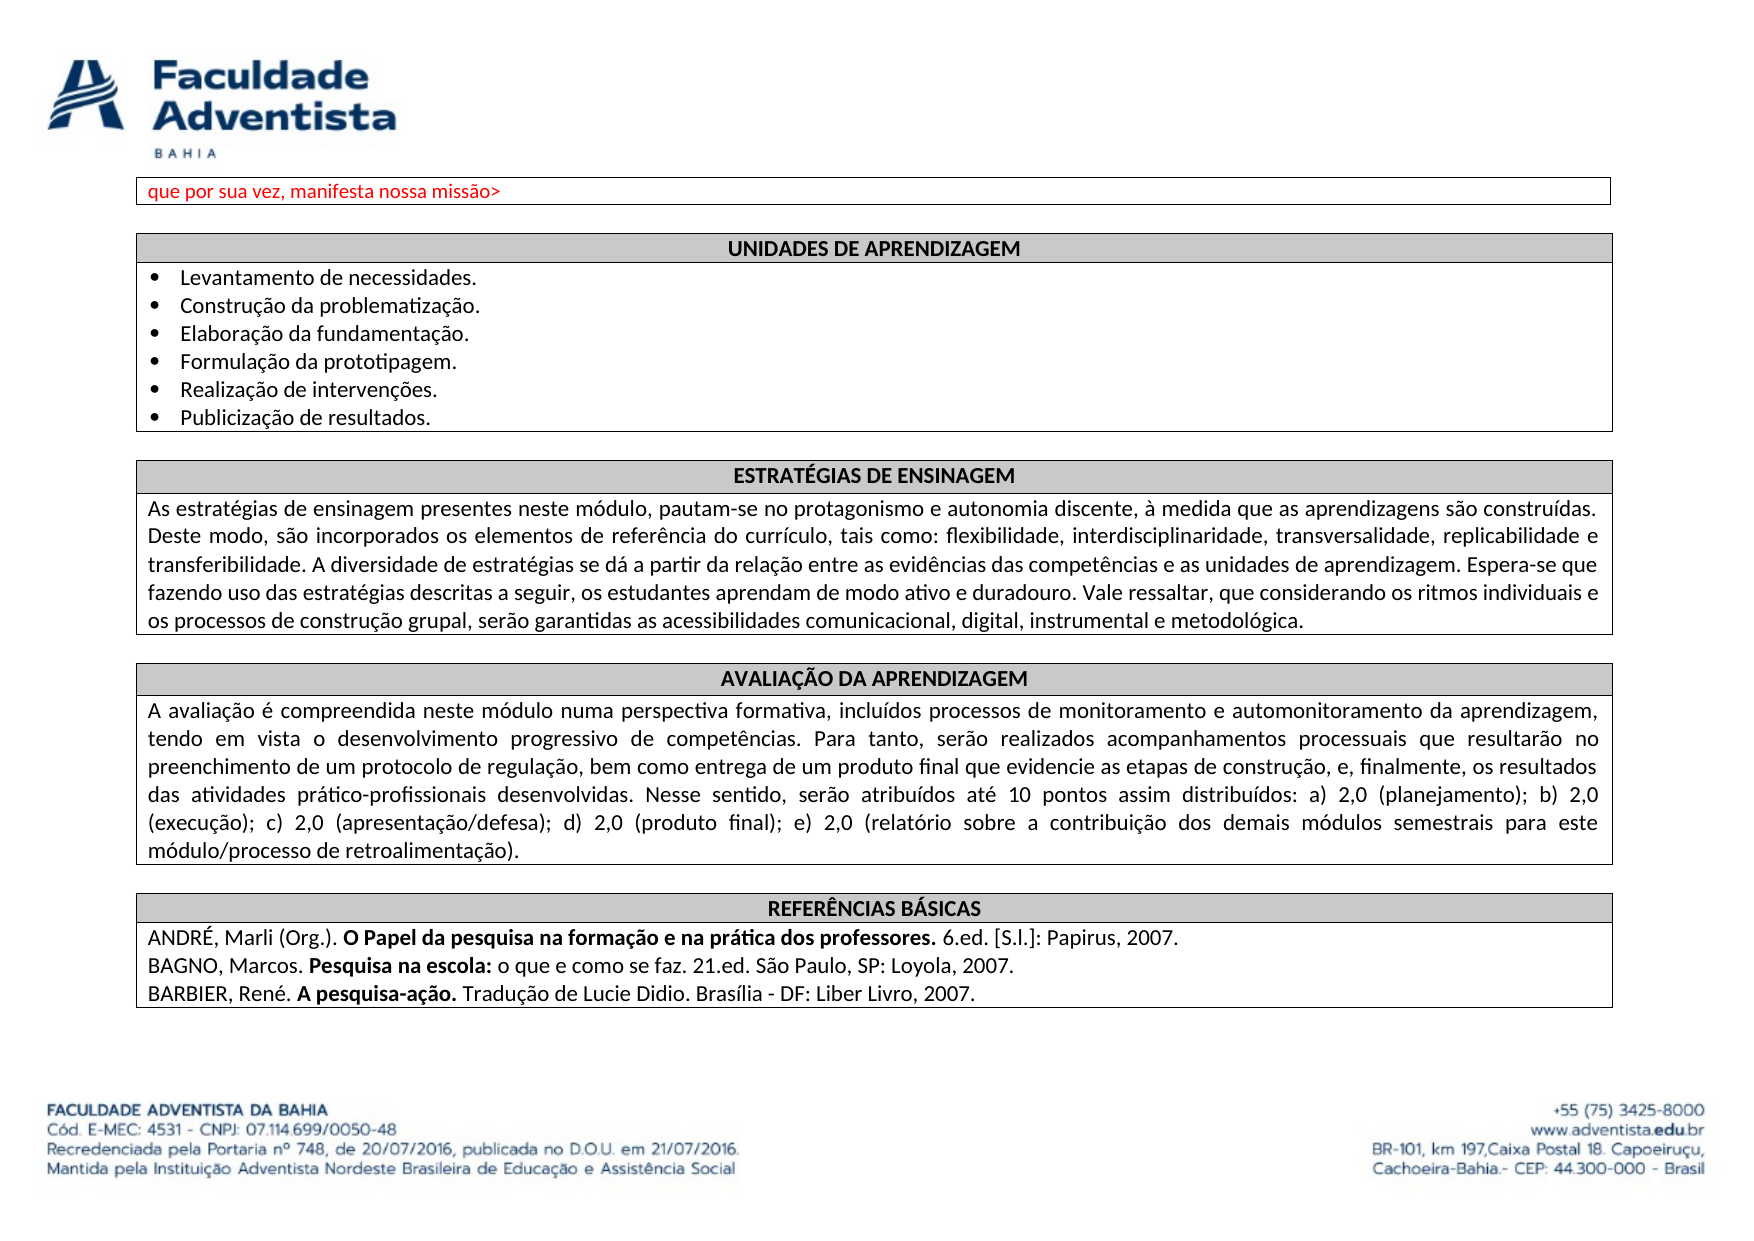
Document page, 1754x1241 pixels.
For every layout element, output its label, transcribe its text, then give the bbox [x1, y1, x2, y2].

table_cell Levantamento de necessidades. Construção da problematização. Elaboração da fundamentação. Formulação da prototipagem. Realização de intervenções. Publicização de resultados. [137, 263, 1612, 431]
picture [0, 0, 1754, 1241]
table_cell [137, 178, 1610, 204]
table_cell As estratégias de ensinagem presentes neste módulo, pautam-se no protagonismo e autonomia discente, à medida que as aprendizagens são construídas. Deste modo, são incorporados os elementos de referência do currículo, tais como: flexibilidade, interdisciplinaridade, transversalidade, replicabilidade e transferibilidade. A diversidade de estratégias se dá a partir da relação entre as evidências das competências e as unidades de aprendizagem. Espera-se que fazendo uso das estratégias descritas a seguir, os estudantes aprendam de modo ativo e duradouro. Vale ressaltar, que considerando os ritmos individuais e os processos de construção grupal, serão garantidas as acessibilidades comunicacional, digital, instrumental e metodológica. [137, 494, 1612, 634]
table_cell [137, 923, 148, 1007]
table_cell ANDRÉ, Marli (Org.). O Papel da pesquisa na formação e na prática dos professores. 6.ed. [S.l.]: Papirus, 2007. BAGNO, Marcos. Pesquisa na escola: o que e como se faz. 21.ed. São Paulo, SP: Loyola, 2007. BARBIER, René. A pesquisa-ação. Tradução de Lucie Didio. Brasília - DF: Liber Livro, 2007. [977, 923, 1612, 1007]
table_header AVALIAÇÃO DA APRENDIZAGEM [137, 664, 1612, 695]
table_header UNIDADES DE APRENDIZAGEM [137, 234, 1612, 262]
table_cell A avaliação é compreendida neste módulo numa perspectiva formativa, incluídos processos de monitoramento e automonitoramento da aprendizagem, tendo em vista o desenvolvimento progressivo de competências. Para tanto, serão realizados acompanhamentos processuais que resultarão no preenchimento de um protocolo de regulação, bem como entrega de um produto final que evidencie as etapas de construção, e, finalmente, os resultados das atividades prático-profissionais desenvolvidas. Nesse sentido, serão atribuídos até 10 pontos assim distribuídos: a) 2,0 (planejamento); b) 2,0 (execução); c) 2,0 (apresentação/defesa); d) 2,0 (produto final); e) 2,0 (relatório sobre a contribuição dos demais módulos semestrais para este módulo/processo de retroalimentação). [137, 696, 1612, 864]
table_header ESTRATÉGIAS DE ENSINAGEM [137, 461, 1612, 493]
table_header REFERÊNCIAS BÁSICAS [137, 894, 1612, 922]
